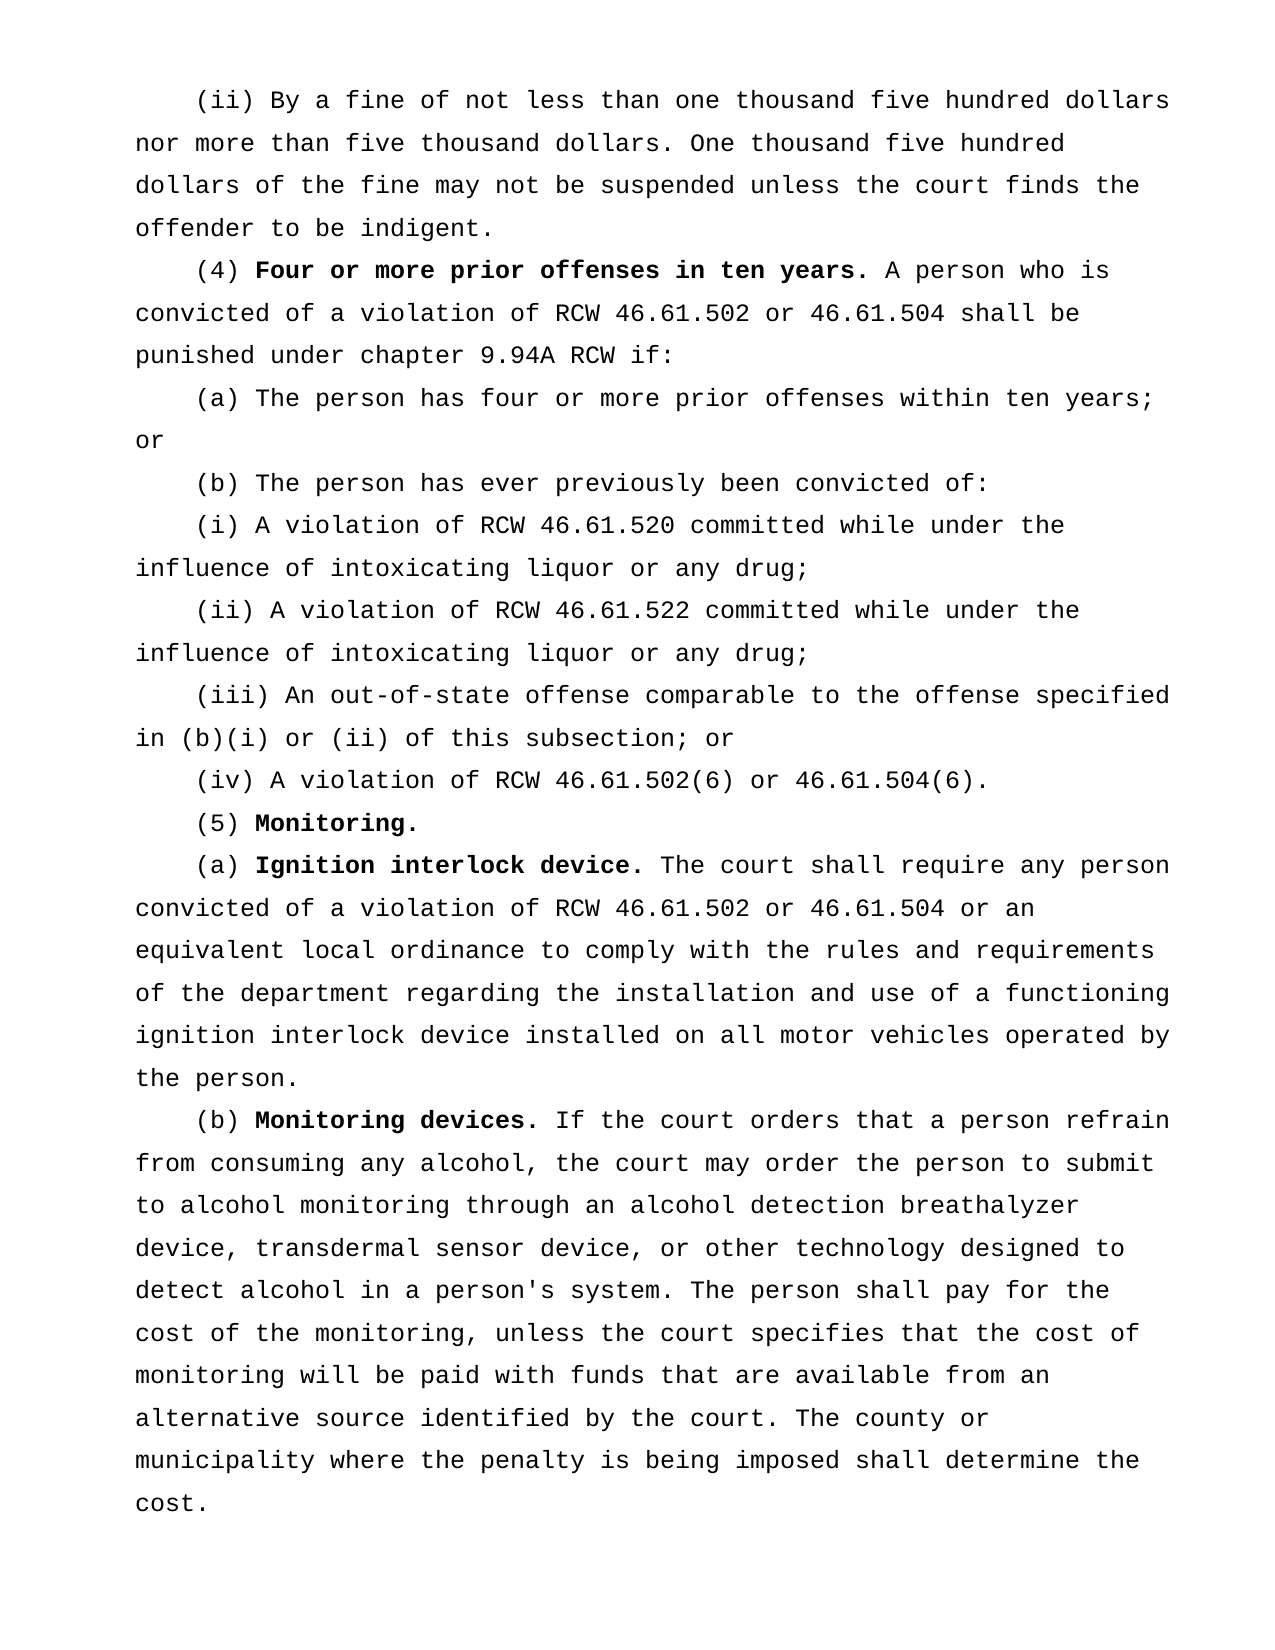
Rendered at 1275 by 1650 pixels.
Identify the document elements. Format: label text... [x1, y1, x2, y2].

text (iv) A violation of RCW 46.61.502(6) or 46.61.504(6). [135, 755, 1170, 797]
text (i) A violation of RCW 46.61.520 committed while under the influence of intoxicating liquor or any drug; [135, 500, 1170, 585]
text (iii) An out-of-state offense comparable to the offense specified in (b)(i) or (ii) of this subsection; or [135, 670, 1170, 755]
text (a) Ignition interlock device. The court shall require any person convicted of a violation of RCW 46.61.502 or 46.61.504 or an equivalent local ordinance to comply with the rules and requirements of the department regarding the installation and use of a functioning ignition interlock device installed on all motor vehicles operated by the person. [135, 840, 1170, 1095]
text (b) The person has ever previously been convicted of: [135, 457, 1170, 500]
text (ii) By a fine of not less than one thousand five hundred dollars nor more than five thousand dollars. One thousand five hundred dollars of the fine may not be suspended unless the court finds the offender to be indigent. [135, 75, 1170, 245]
text (ii) A violation of RCW 46.61.522 committed while under the influence of intoxicating liquor or any drug; [135, 585, 1170, 670]
text (a) The person has four or more prior offenses within ten years; or [135, 372, 1170, 457]
text (b) Monitoring devices. If the court orders that a person refrain from consuming any alcohol, the court may order the person to submit to alcohol monitoring through an alcohol detection breathalyzer device, transdermal sensor device, or other technology designed to detect alcohol in a person's system. The person shall pay for the cost of the monitoring, unless the court specifies that the cost of monitoring will be paid with funds that are available from an alternative source identified by the court. The county or municipality where the penalty is being imposed shall determine the cost. [135, 1095, 1170, 1520]
text (5) Monitoring. [135, 797, 1170, 840]
text (4) Four or more prior offenses in ten years. A person who is convicted of a violation of RCW 46.61.502 or 46.61.504 shall be punished under chapter 9.94A RCW if: [135, 245, 1170, 372]
